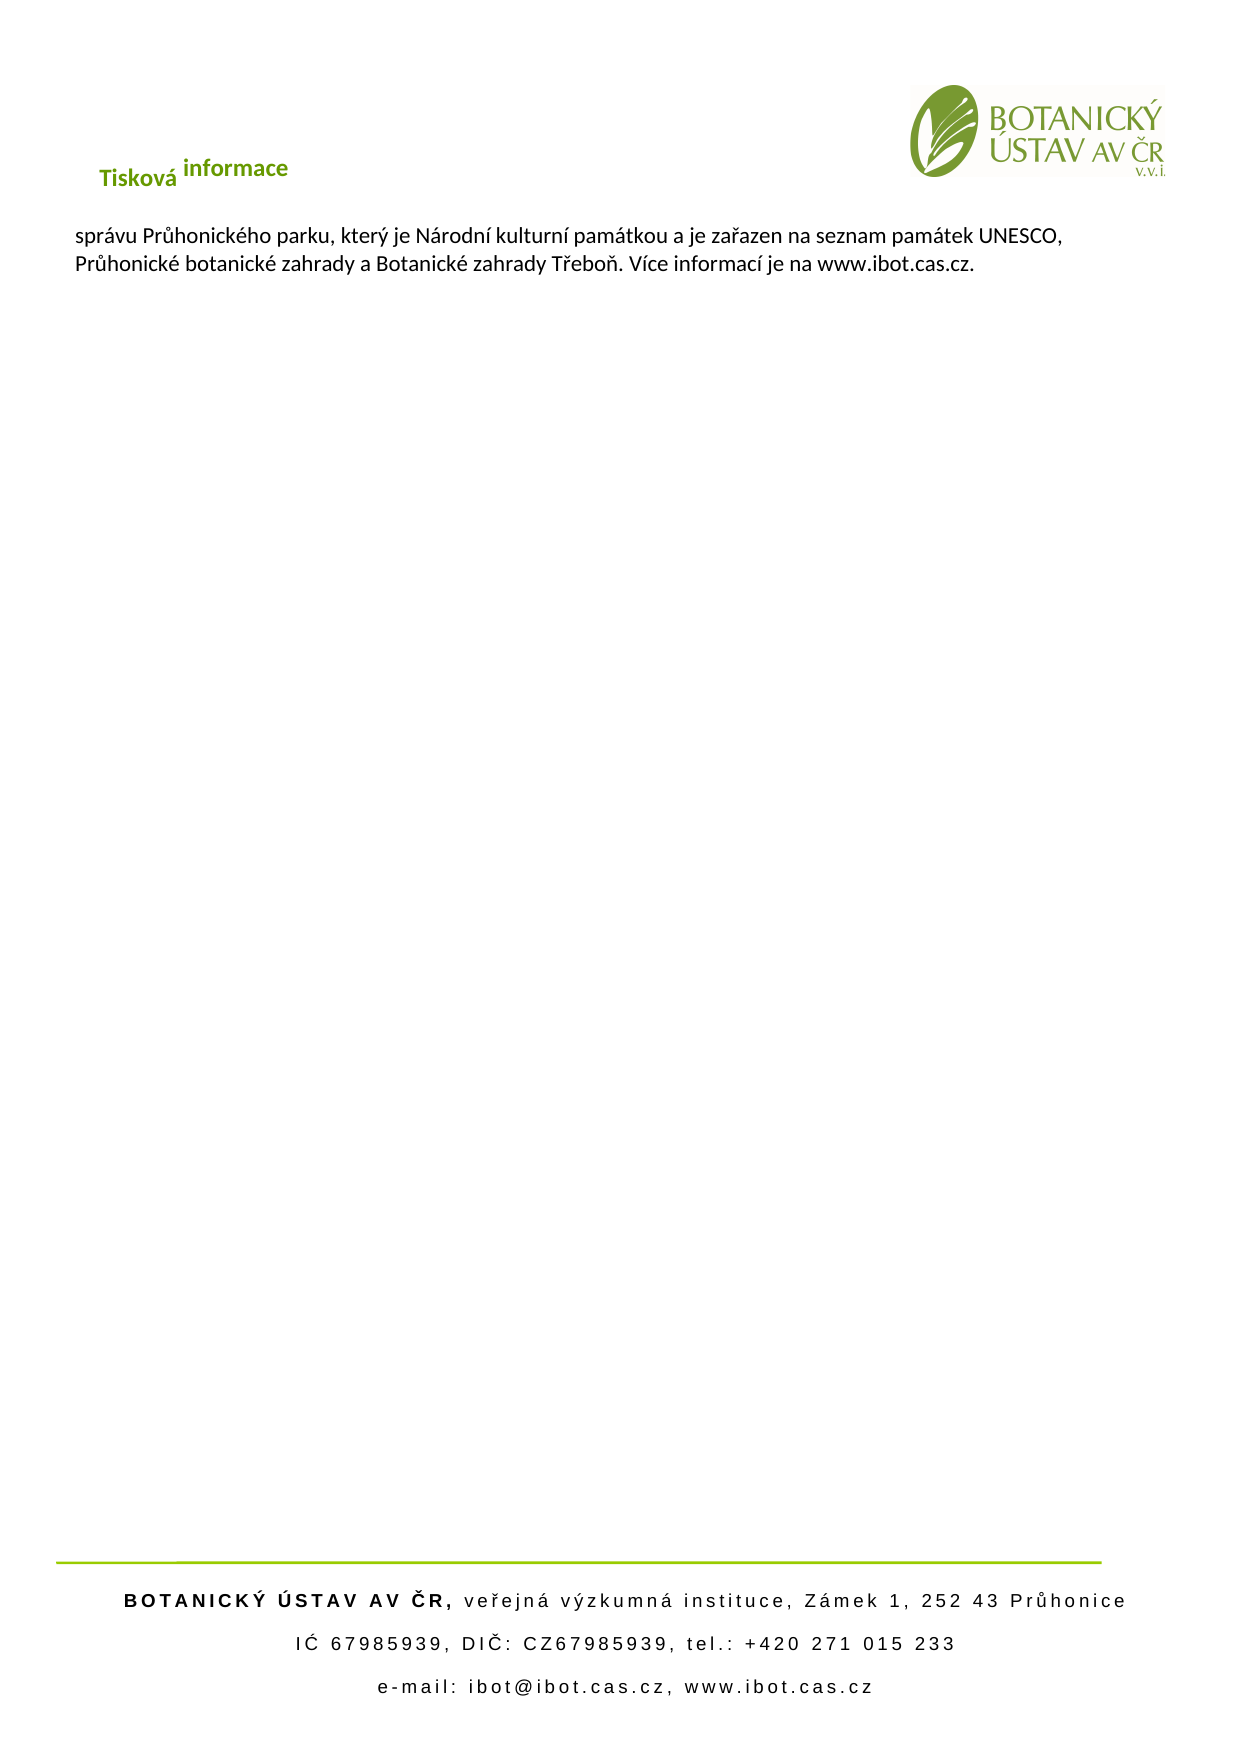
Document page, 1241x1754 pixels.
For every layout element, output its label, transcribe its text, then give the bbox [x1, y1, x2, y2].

picture [910, 85, 1166, 177]
